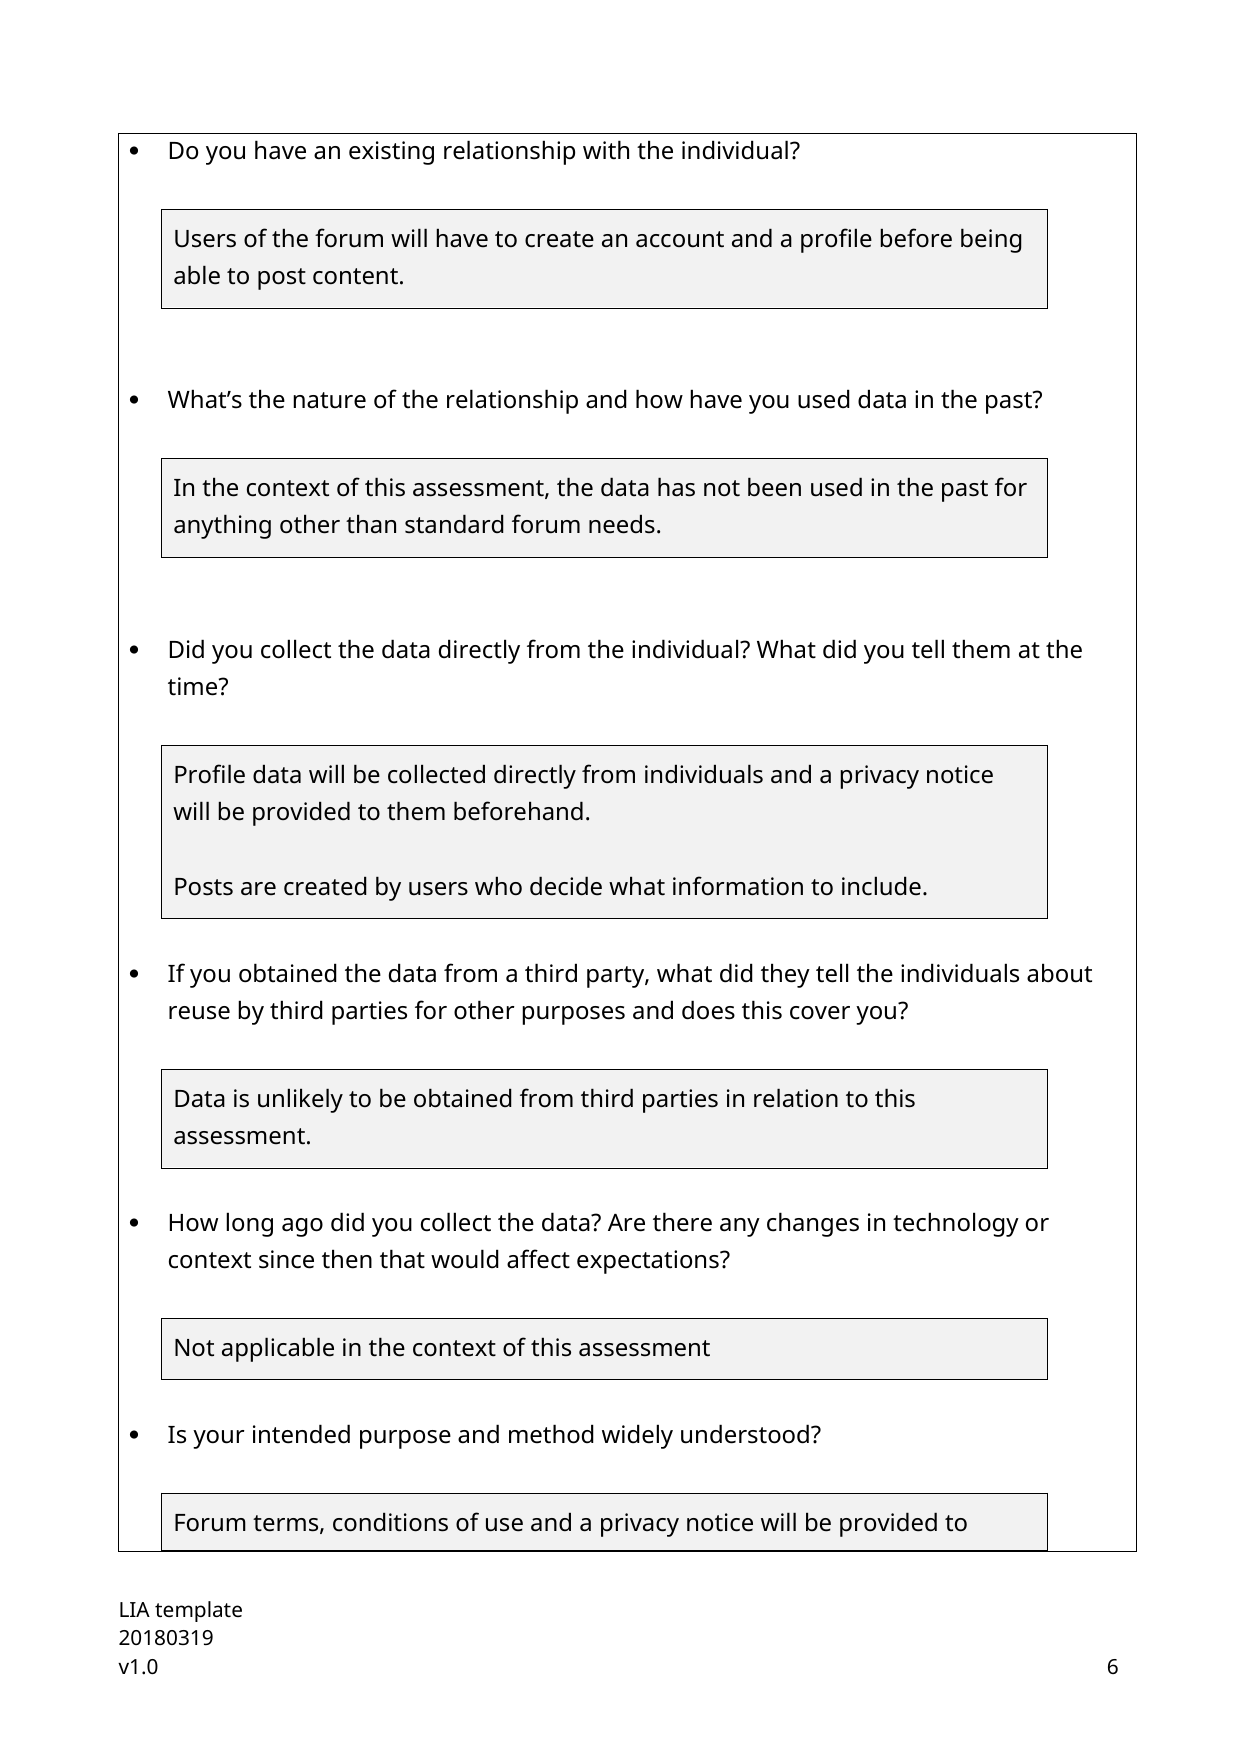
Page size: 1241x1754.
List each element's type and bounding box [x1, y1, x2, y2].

table_cell [119, 134, 1136, 1551]
